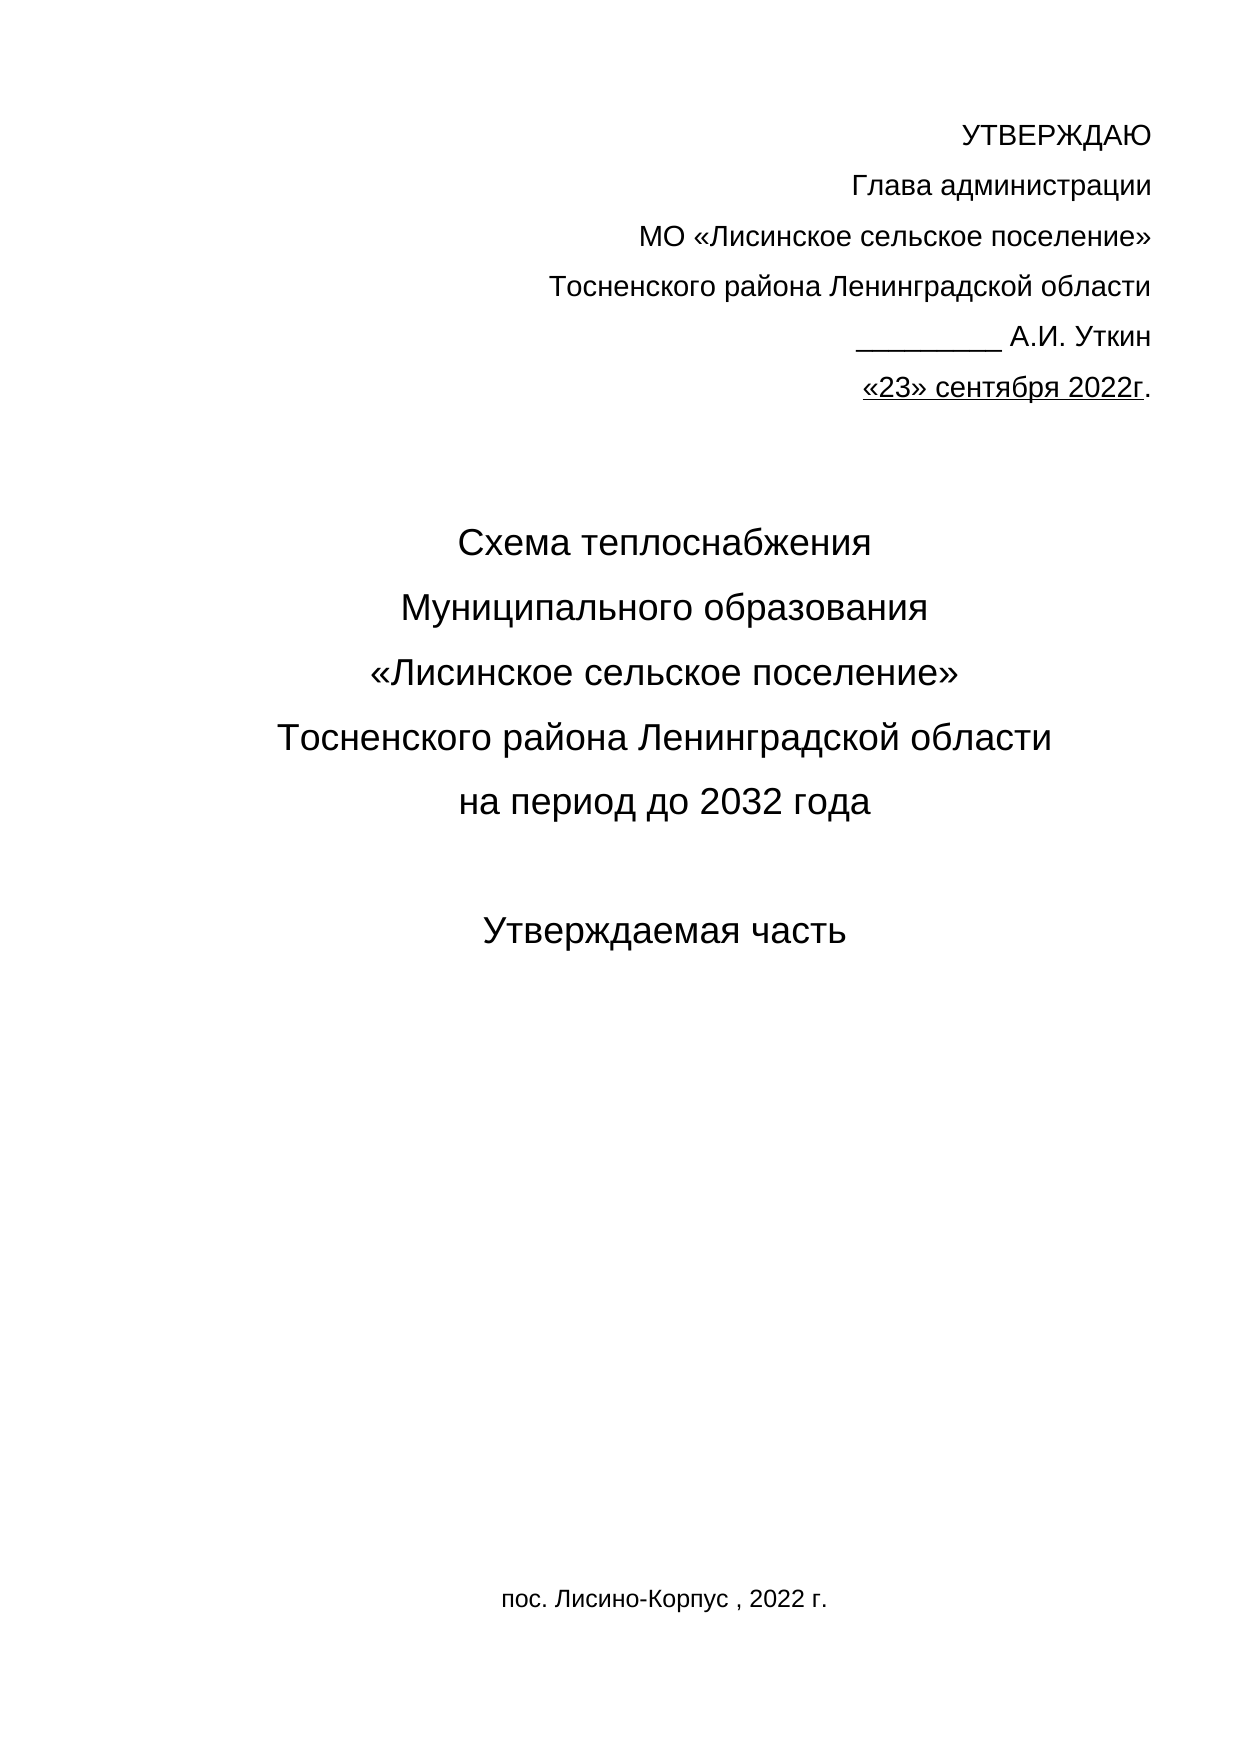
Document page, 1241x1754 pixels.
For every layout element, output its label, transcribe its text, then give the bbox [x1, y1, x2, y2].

text Тосненского района Ленинградской области [177, 269, 1152, 303]
text Схема теплоснабжения [177, 521, 1152, 564]
text Глава администрации [177, 168, 1152, 202]
text Муниципального образования [177, 585, 1152, 628]
text Утверждаемая часть [177, 909, 1152, 952]
text МО «Лисинское сельское поселение» [177, 219, 1152, 252]
text _________ А.И. Уткин [177, 319, 1152, 353]
text УТВЕРЖДАЮ [177, 118, 1152, 152]
text «Лисинское сельское поселение» [177, 650, 1152, 693]
text Тосненского района Ленинградской области [177, 715, 1152, 758]
text «23» сентября 2022г. [177, 370, 1152, 403]
text на период до 2032 года [177, 779, 1152, 822]
text пос. Лисино-Корпус , 2022 г. [177, 1584, 1152, 1613]
